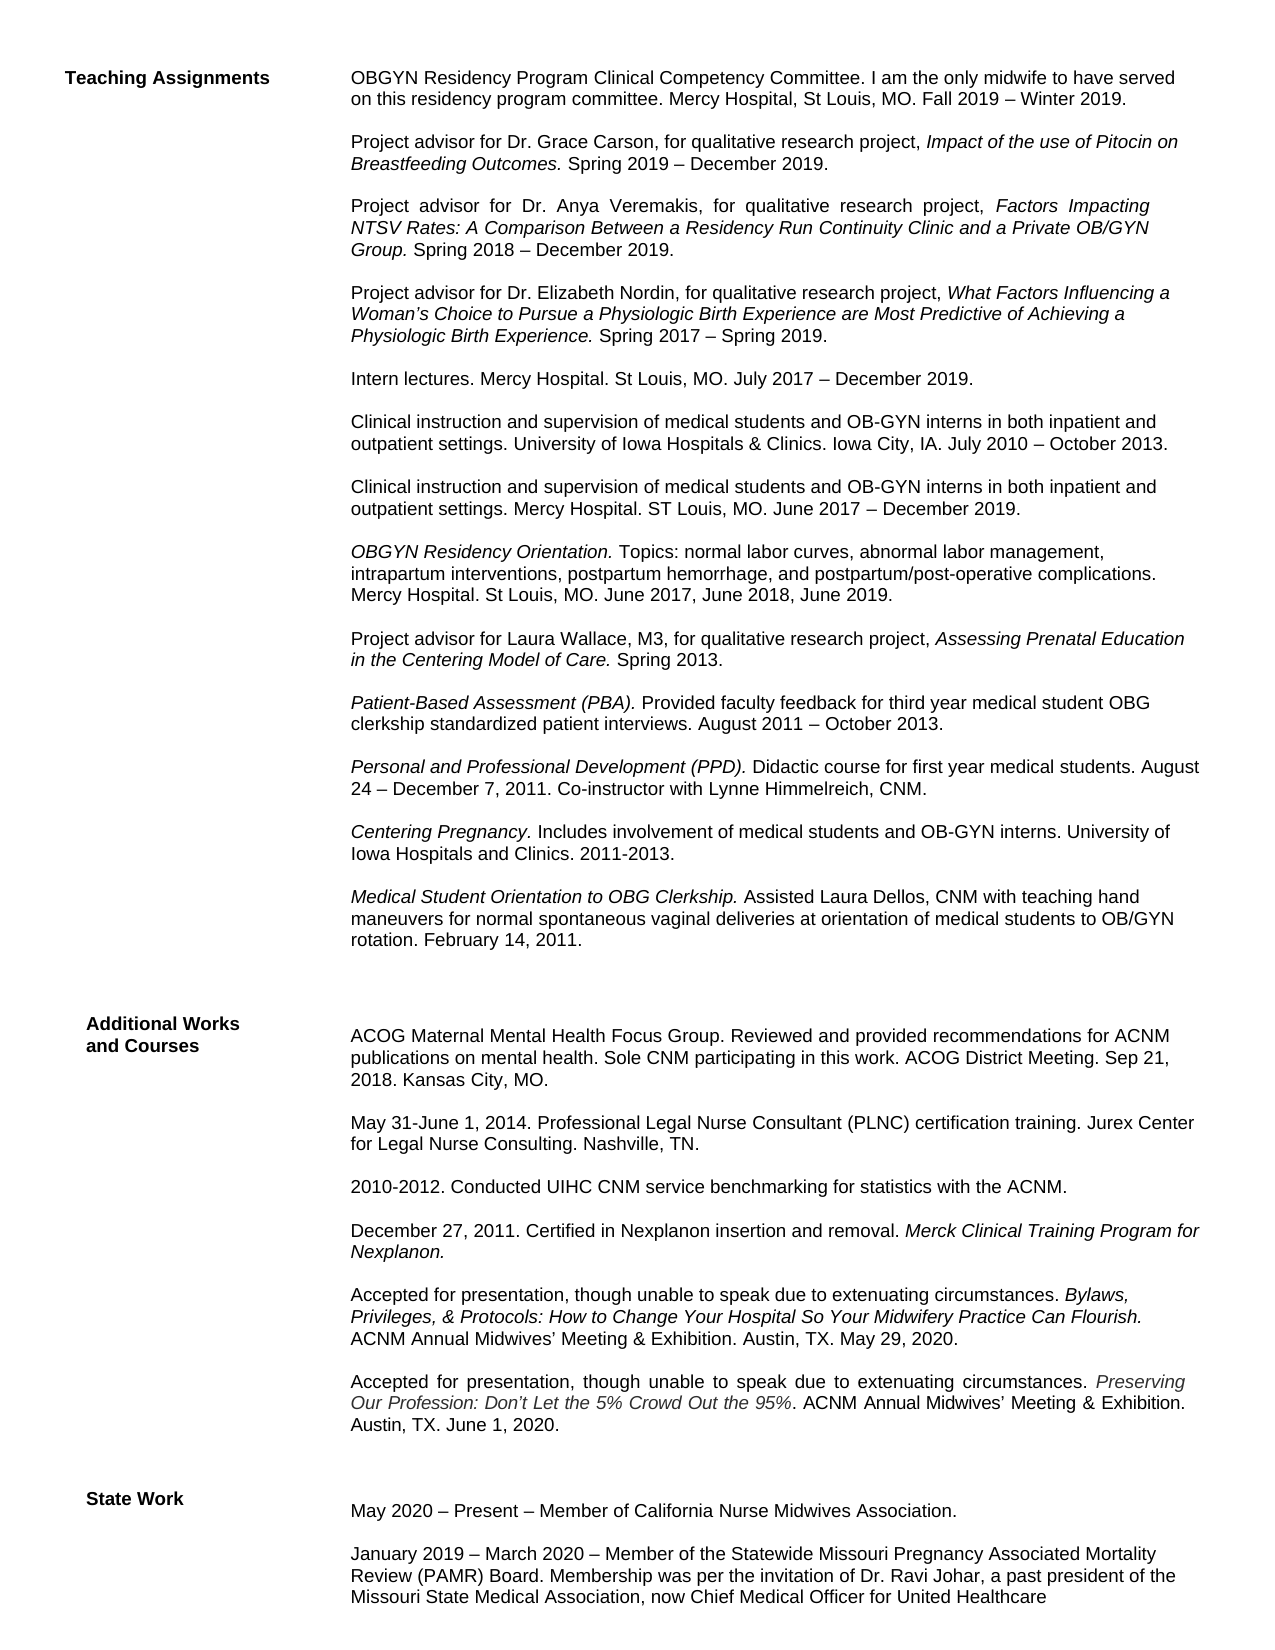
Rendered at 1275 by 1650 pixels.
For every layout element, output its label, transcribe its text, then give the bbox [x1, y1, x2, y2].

text Medical Student Orientation to OBG Clerkship. Assisted Laura Dellos, CNM with teaching hand maneuvers for normal spontaneous vaginal deliveries at orientation of medical students to OB/GYN rotation. February 14, 2011. [351, 886, 1210, 951]
text Patient-Based Assessment (PBA). Provided faculty feedback for third year medical student OBG clerkship standardized patient interviews. August 2011 – October 2013. [351, 692, 1210, 735]
text Personal and Professional Development (PPD). Didactic course for first year medical students. August 24 – December 7, 2011. Co-instructor with Lynne Himmelreich, CNM. [351, 756, 1210, 799]
text December 27, 2011. Certified in Nexplanon insertion and removal. Merck Clinical Training Program for Nexplanon. [350, 1219, 1201, 1262]
text Clinical instruction and supervision of medical students and OB-GYN interns in both inpatient and outpatient settings. University of Iowa Hospitals & Clinics. Iowa City, IA. July 2010 – October 2013. [351, 411, 1210, 454]
text State Work [86, 1487, 244, 1509]
text Project advisor for Dr. Anya Veremakis, for qualitative research project, Factors Impacting NTSV Rates: A Comparison Between a Residency Run Continuity Clinic and a Private OB/GYN Group. Spring 2018 – December 2019. [351, 195, 1151, 260]
text OBGYN Residency Orientation. Topics: normal labor curves, abnormal labor management, intrapartum interventions, postpartum hemorrhage, and postpartum/post-operative complications. Mercy Hospital. St Louis, MO. June 2017, June 2018, June 2019. [351, 541, 1158, 605]
text January 2019 – March 2020 – Member of the Statewide Missouri Pregnancy Associated Mortality Review (PAMR) Board. Membership was per the invitation of Dr. Ravi Johar, a past president of the Missouri State Medical Association, now Chief Medical Officer for United Healthcare [350, 1543, 1210, 1608]
text Project advisor for Dr. Elizabeth Nordin, for qualitative research project, What Factors Influencing a Woman’s Choice to Pursue a Physiologic Birth Experience are Most Predictive of Achieving a Physiologic Birth Experience. Spring 2017 – Spring 2019. [351, 282, 1172, 346]
text Accepted for presentation, though unable to speak due to extenuating circumstances. Bylaws, Privileges, & Protocols: How to Change Your Hospital So Your Midwifery Practice Can Flourish. ACNM Annual Midwives’ Meeting & Exhibition. Austin, TX. May 29, 2020. [350, 1284, 1185, 1349]
text May 2020 – Present – Member of California Nurse Midwives Association. [350, 1500, 1210, 1522]
text Clinical instruction and supervision of medical students and OB-GYN interns in both inpatient and outpatient settings. Mercy Hospital. ST Louis, MO. June 2017 – December 2019. [351, 476, 1210, 519]
text Project advisor for Laura Wallace, M3, for qualitative research project, Assessing Prenatal Education in the Centering Model of Care. Spring 2013. [351, 627, 1186, 670]
text 2010-2012. Conducted UIHC CNM service benchmarking for statistics with the ACNM. [350, 1176, 1210, 1198]
text Project advisor for Dr. Grace Carson, for qualitative research project, Impact of the use of Pitocin on Breastfeeding Outcomes. Spring 2019 – December 2019. [351, 131, 1180, 174]
text Intern lectures. Mercy Hospital. St Louis, MO. July 2017 – December 2019. [351, 368, 1210, 389]
text ACOG Maternal Mental Health Focus Group. Reviewed and provided recommendations for ACNM publications on mental health. Sole CNM participating in this work. ACOG District Meeting. Sep 21, 2018. Kansas City, MO. [350, 1025, 1170, 1090]
text Additional Works and Courses [86, 1013, 242, 1056]
text Accepted for presentation, though unable to speak due to extenuating circumstances. Preserving Our Profession: Don’t Let the 5% Crowd Out the 95%. ACNM Annual Midwives’ Meeting & Exhibition. Austin, TX. June 1, 2020. [350, 1371, 1186, 1435]
text Centering Pregnancy. Includes involvement of medical students and OB-GYN interns. University of Iowa Hospitals and Clinics. 2011-2013. [351, 821, 1172, 864]
text May 31-June 1, 2014. Professional Legal Nurse Consultant (PLNC) certification training. Jurex Center for Legal Nurse Consulting. Nashville, TN. [350, 1112, 1204, 1155]
text Teaching Assignments OBGYN Residency Program Clinical Competency Committee. I am the only midwife to have served on this residency program committee. Mercy Hospital, St Louis, MO. Fall 2019 – Winter 2019. [64, 67, 1198, 110]
